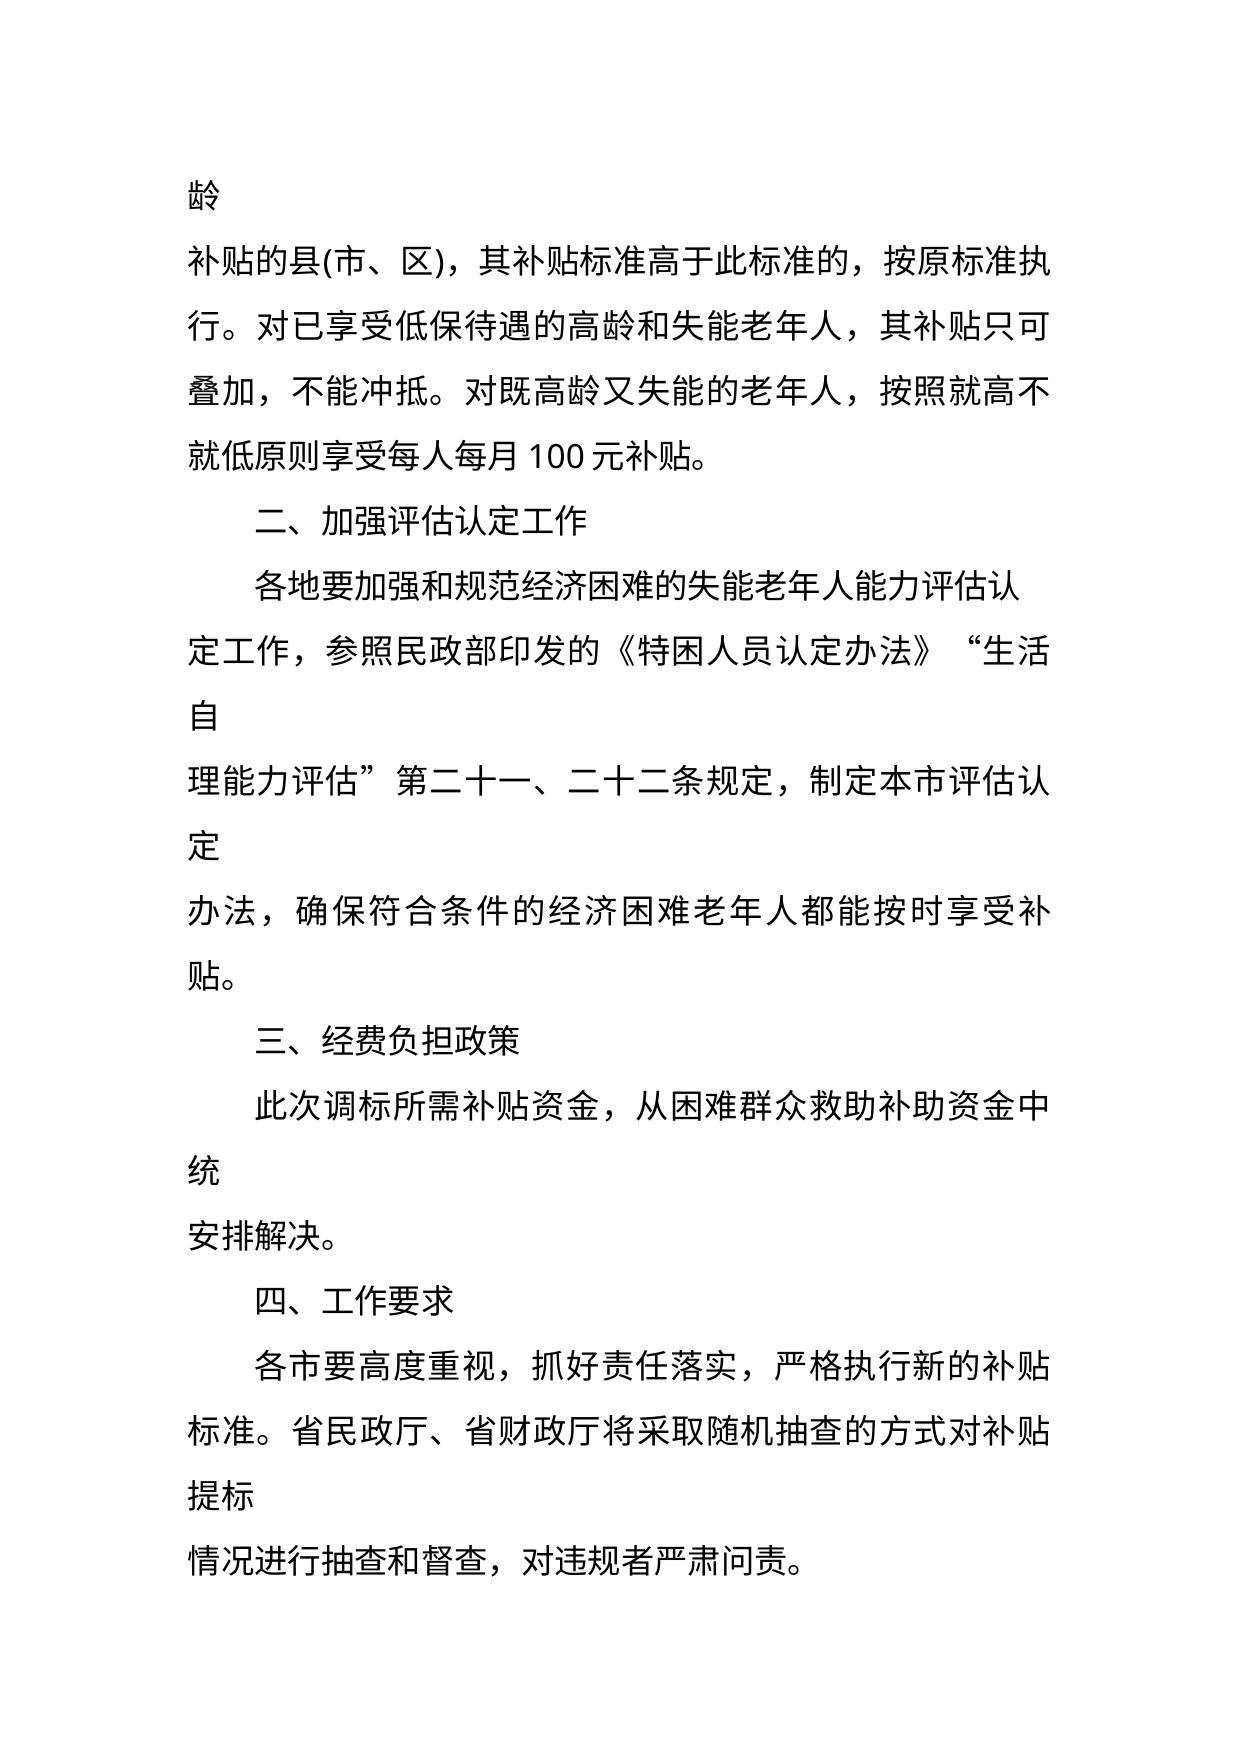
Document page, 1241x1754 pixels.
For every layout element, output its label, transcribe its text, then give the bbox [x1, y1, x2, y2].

list 四、工作要求 [187, 1267, 1053, 1332]
list 理能力评估”第二十一、二十二条规定，制定本市评估认定 [187, 747, 1053, 877]
list 办法，确保符合条件的经济困难老年人都能按时享受补贴。 [187, 877, 1053, 1007]
list 情况进行抽查和督查，对违规者严肃问责。 [187, 1527, 1053, 1592]
list 此次调标所需补贴资金，从困难群众救助补助资金中统 [187, 1072, 1053, 1202]
list 定工作，参照民政部印发的《特困人员认定办法》“生活自 [187, 617, 1053, 747]
list 二、加强评估认定工作 [187, 487, 1053, 552]
list 安排解决。 [187, 1202, 1053, 1267]
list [187, 162, 1053, 227]
list 补贴的县(市、区)，其补贴标准高于此标准的，按原标准执行。对已享受低保待遇的高龄和失能老年人，其补贴只可叠加，不能冲抵。对既高龄又失能的老年人，按照就高不就低原则享受每人每月100元补贴。 [187, 227, 1053, 487]
list 各市要高度重视，抓好责任落实，严格执行新的补贴标准。省民政厅、省财政厅将采取随机抽查的方式对补贴提标 [187, 1332, 1053, 1527]
list 各地要加强和规范经济困难的失能老年人能力评估认 [187, 552, 1053, 617]
list 三、经费负担政策 [187, 1007, 1053, 1072]
